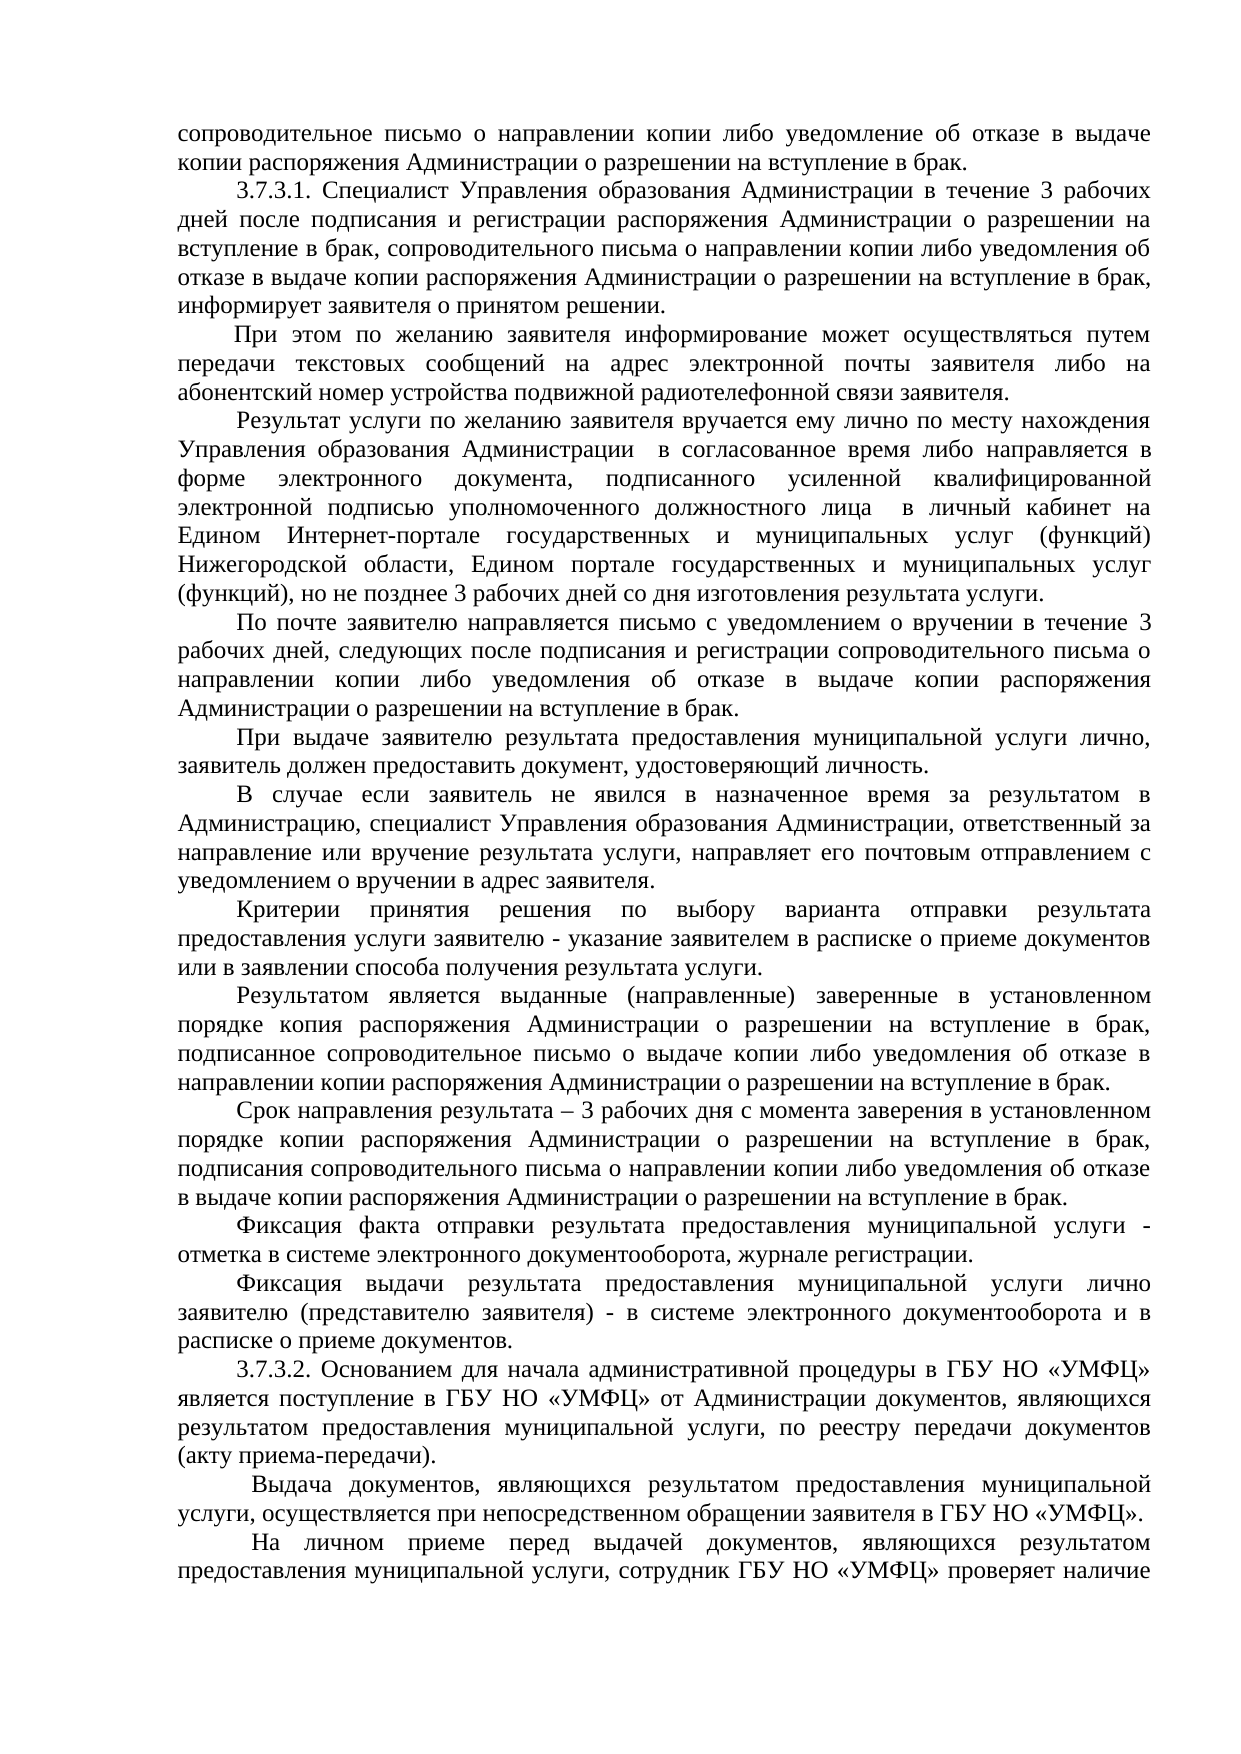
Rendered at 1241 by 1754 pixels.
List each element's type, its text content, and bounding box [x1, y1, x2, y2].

text 3.7.3.2. Основанием для начала административной процедуры в ГБУ НО «УМФЦ» является поступление в ГБУ НО «УМФЦ» от Администрации документов, являющихся результатом предоставления муниципальной услуги, по реестру передачи документов (акту приема-передачи). [177, 1354, 1152, 1469]
text Выдача документов, являющихся результатом предоставления муниципальной услуги, осуществляется при непосредственном обращении заявителя в ГБУ НО «УМФЦ». [177, 1469, 1152, 1527]
text Критерии принятия решения по выбору варианта отправки результата предоставления услуги заявителю - указание заявителем в расписке о приеме документов или в заявлении способа получения результата услуги. [177, 894, 1152, 981]
text 3.7.3.1. Специалист Управления образования Администрации в течение 3 рабочих дней после подписания и регистрации распоряжения Администрации о разрешении на вступление в брак, сопроводительного письма о направлении копии либо уведомления об отказе в выдаче копии распоряжения Администрации о разрешении на вступление в брак, информирует заявителя о принятом решении. [177, 176, 1152, 319]
text Фиксация факта отправки результата предоставления муниципальной услуги - отметка в системе электронного документооборота, журнале регистрации. [177, 1211, 1152, 1268]
text По почте заявителю направляется письмо с уведомлением о вручении в течение 3 рабочих дней, следующих после подписания и регистрации сопроводительного письма о направлении копии либо уведомления об отказе в выдаче копии распоряжения Администрации о разрешении на вступление в брак. [177, 607, 1152, 722]
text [177, 1527, 1152, 1584]
text Результатом является выданные (направленные) заверенные в установленном порядке копия распоряжения Администрации о разрешении на вступление в брак, подписанное сопроводительное письмо о выдаче копии либо уведомления об отказе в направлении копии распоряжения Администрации о разрешении на вступление в брак. [177, 981, 1152, 1096]
text В случае если заявитель не явился в назначенное время за результатом в Администрацию, специалист Управления образования Администрации, ответственный за направление или вручение результата услуги, направляет его почтовым отправлением с уведомлением о вручении в адрес заявителя. [177, 779, 1152, 894]
text При этом по желанию заявителя информирование может осуществляться путем передачи текстовых сообщений на адрес электронной почты заявителя либо на абонентский номер устройства подвижной радиотелефонной связи заявителя. [177, 319, 1152, 406]
text При выдаче заявителю результата предоставления муниципальной услуги лично, заявитель должен предоставить документ, удостоверяющий личность. [177, 722, 1152, 779]
text Фиксация выдачи результата предоставления муниципальной услуги лично заявителю (представителю заявителя) - в системе электронного документооборота и в расписке о приеме документов. [177, 1268, 1152, 1354]
text Результат услуги по желанию заявителя вручается ему лично по месту нахождения Управления образования Администрации в согласованное время либо направляется в форме электронного документа, подписанного усиленной квалифицированной электронной подписью уполномоченного должностного лица в личный кабинет на Едином Интернет-портале государственных и муниципальных услуг (функций) Нижегородской области, Едином портале государственных и муниципальных услуг (функций), но не позднее 3 рабочих дней со дня изготовления результата услуги. [177, 406, 1152, 607]
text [177, 118, 1152, 176]
text Срок направления результата – 3 рабочих дня с момента заверения в установленном порядке копии распоряжения Администрации о разрешении на вступление в брак, подписания сопроводительного письма о направлении копии либо уведомления об отказе в выдаче копии распоряжения Администрации о разрешении на вступление в брак. [177, 1096, 1152, 1211]
